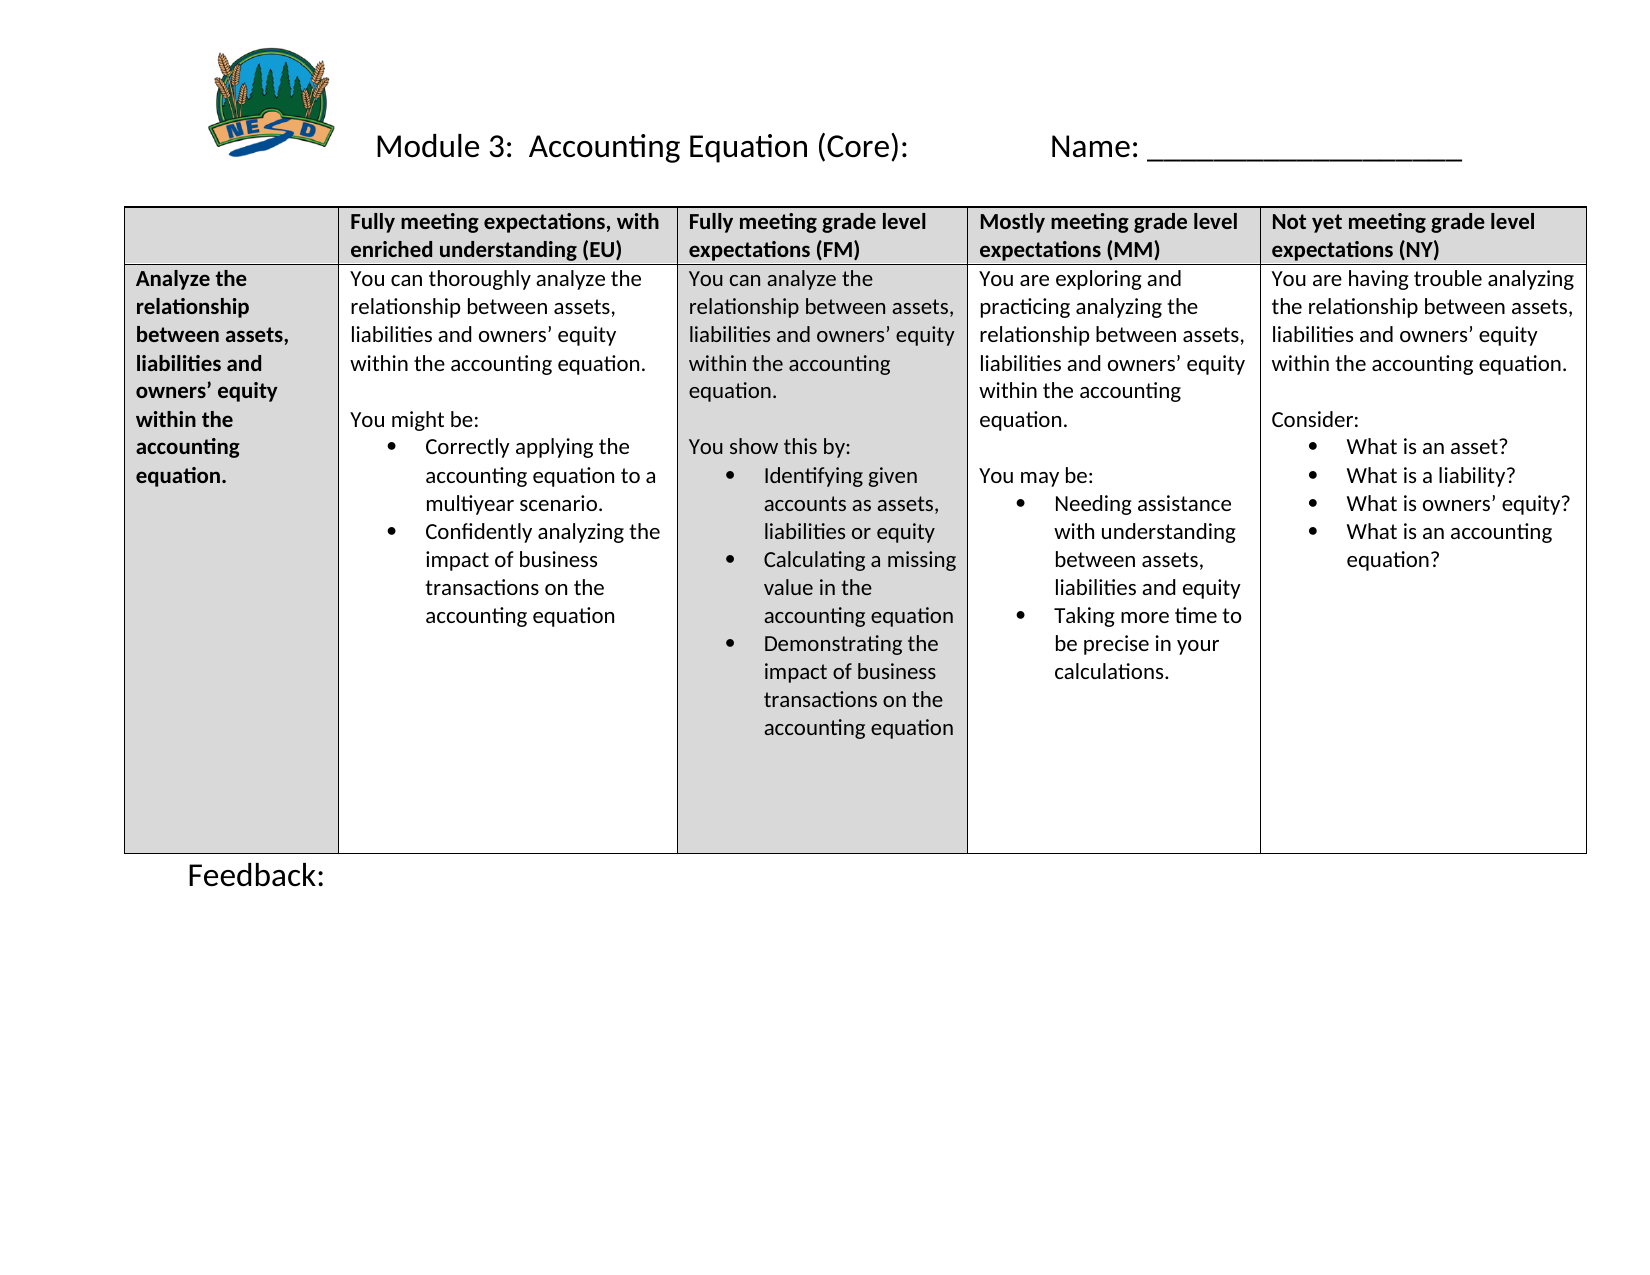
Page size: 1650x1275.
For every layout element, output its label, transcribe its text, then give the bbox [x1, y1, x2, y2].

table_cell You are having trouble analyzing the relationship between assets, liabilities and owners’ equity within the accounting equation. Consider: What is an asset? What is a liability? What is owners’ equity? What is an accounting equation? [1261, 265, 1586, 853]
text Feedback: [187, 854, 1500, 895]
table_cell You are exploring and practicing analyzing the relationship between assets, liabilities and owners’ equity within the accounting equation. You may be: Needing assistance with understanding between assets, liabilities and equity Taking more time to be precise in your calculations. [968, 265, 1260, 853]
table_header Fully meeting grade level expectations (FM) [678, 208, 967, 263]
table_header Not yet meeting grade level expectations (NY) [1261, 208, 1586, 263]
text Module 3: Accounting Equation (Core): Name: ___________________ [187, 47, 1500, 166]
table_cell Analyze the relationship between assets, liabilities and owners’ equity within the accounting equation. [125, 265, 338, 853]
table_cell You can thoroughly analyze the relationship between assets, liabilities and owners’ equity within the accounting equation. You might be: Correctly applying the accounting equation to a multiyear scenario. Confidently analyzing the impact of business transactions on the accounting equation [339, 265, 677, 853]
table_header [125, 208, 338, 263]
table_cell You can analyze the relationship between assets, liabilities and owners’ equity within the accounting equation. You show this by: Identifying given accounts as assets, liabilities or equity Calculating a missing value in the accounting equation Demonstrating the impact of business transactions on the accounting equation [678, 265, 967, 853]
table_header Fully meeting expectations, with enriched understanding (EU) [339, 208, 677, 263]
table_header Mostly meeting grade level expectations (MM) [968, 208, 1260, 263]
